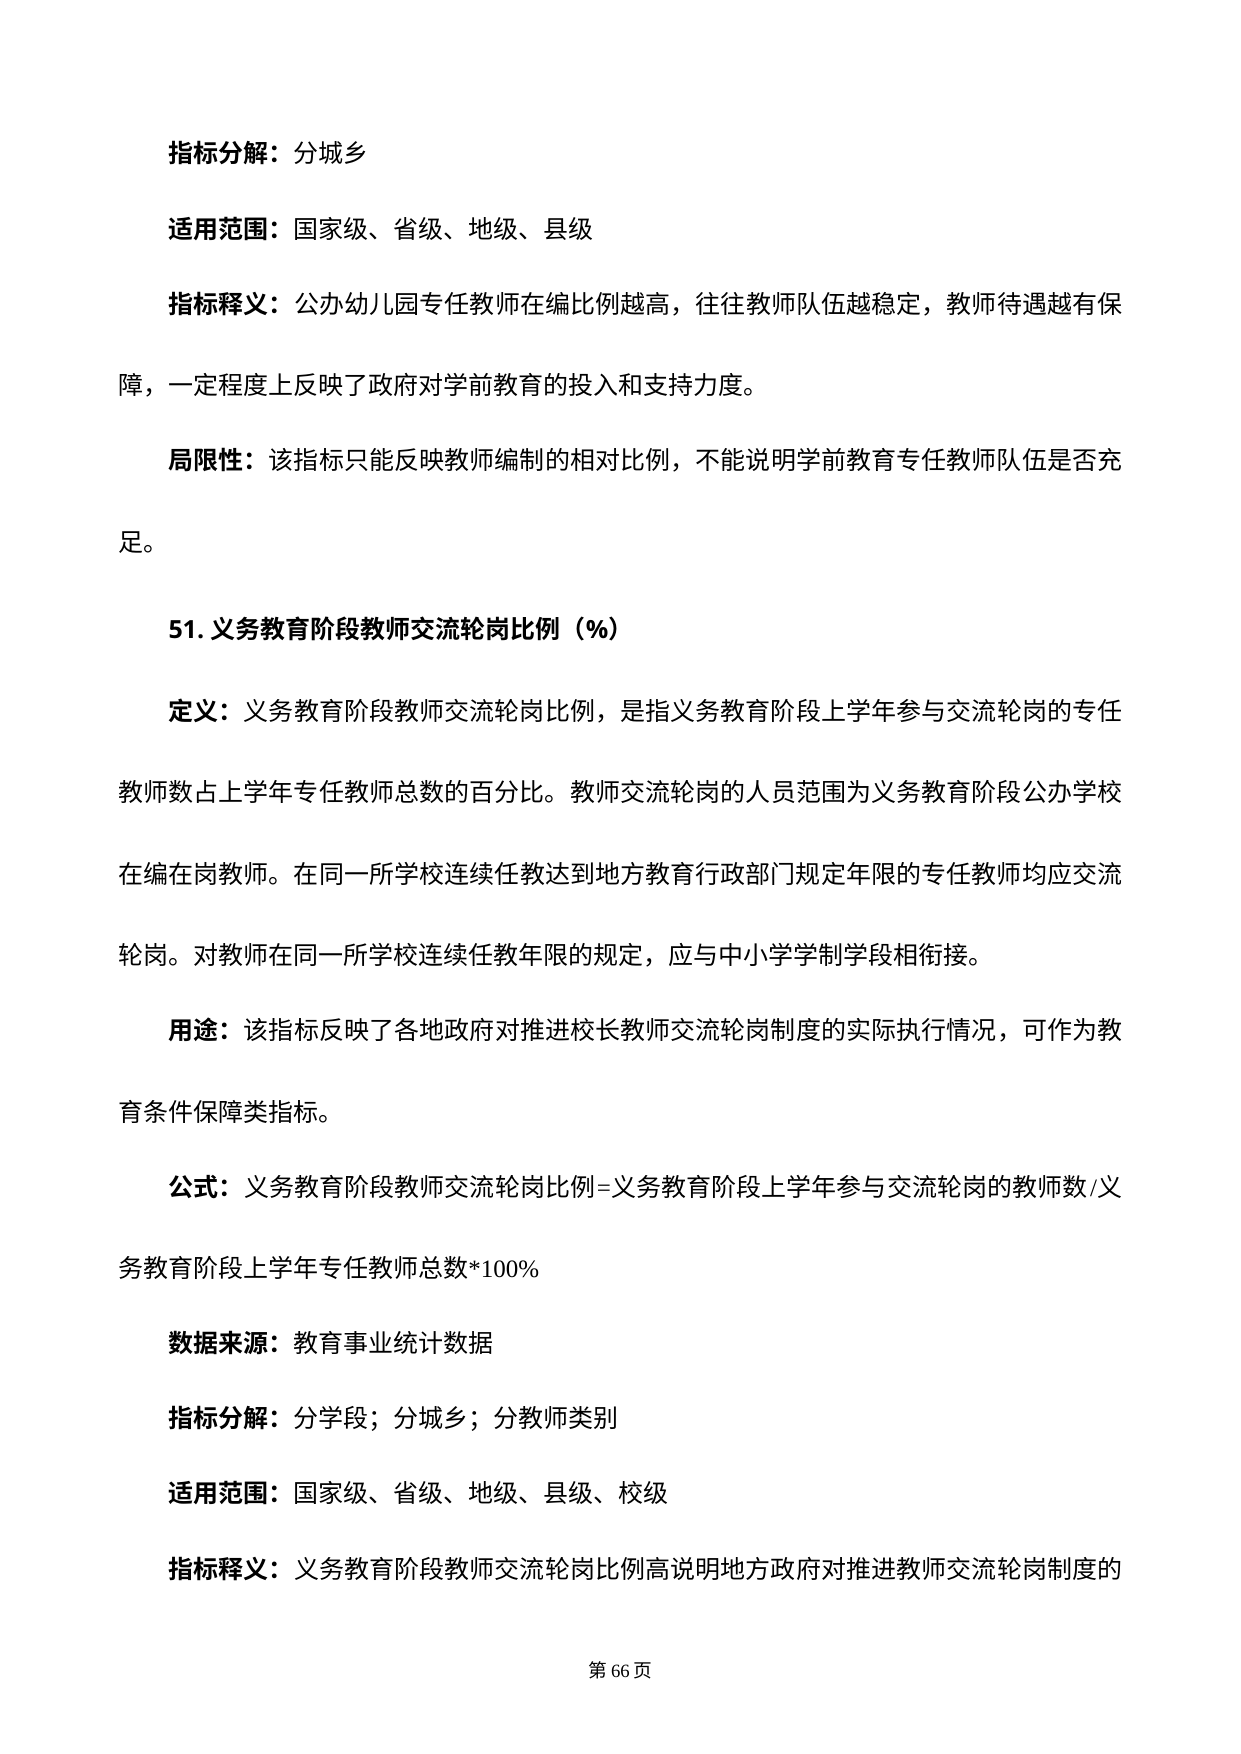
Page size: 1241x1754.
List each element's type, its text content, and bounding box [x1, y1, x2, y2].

text 局限性：该指标只能反映教师编制的相对比例，不能说明学前教育专任教师队伍是否充足。 [118, 425, 1122, 574]
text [118, 1533, 1122, 1601]
text 指标释义：公办幼儿园专任教师在编比例越高，往往教师队伍越稳定，教师待遇越有保障，一定程度上反映了政府对学前教育的投入和支持力度。 [118, 268, 1122, 418]
text 定义：义务教育阶段教师交流轮岗比例，是指义务教育阶段上学年参与交流轮岗的专任教师数占上学年专任教师总数的百分比。教师交流轮岗的人员范围为义务教育阶段公办学校在编在岗教师。在同一所学校连续任教达到地方教育行政部门规定年限的专任教师均应交流轮岗。对教师在同一所学校连续任教年限的规定，应与中小学学制学段相衔接。 [118, 675, 1122, 988]
text 指标分解：分城乡 [118, 118, 1122, 186]
text 公式：义务教育阶段教师交流轮岗比例=义务教育阶段上学年参与交流轮岗的教师数/义务教育阶段上学年专任教师总数*100% [118, 1151, 1122, 1301]
text 适用范围：国家级、省级、地级、县级 [118, 193, 1122, 261]
subtitle 51. 义务教育阶段教师交流轮岗比例（%） [118, 594, 1122, 662]
text 数据来源：教育事业统计数据 [118, 1308, 1122, 1376]
text 用途：该指标反映了各地政府对推进校长教师交流轮岗制度的实际执行情况，可作为教育条件保障类指标。 [118, 995, 1122, 1144]
text 适用范围：国家级、省级、地级、县级、校级 [118, 1458, 1122, 1526]
text 指标分解：分学段；分城乡；分教师类别 [118, 1383, 1122, 1451]
